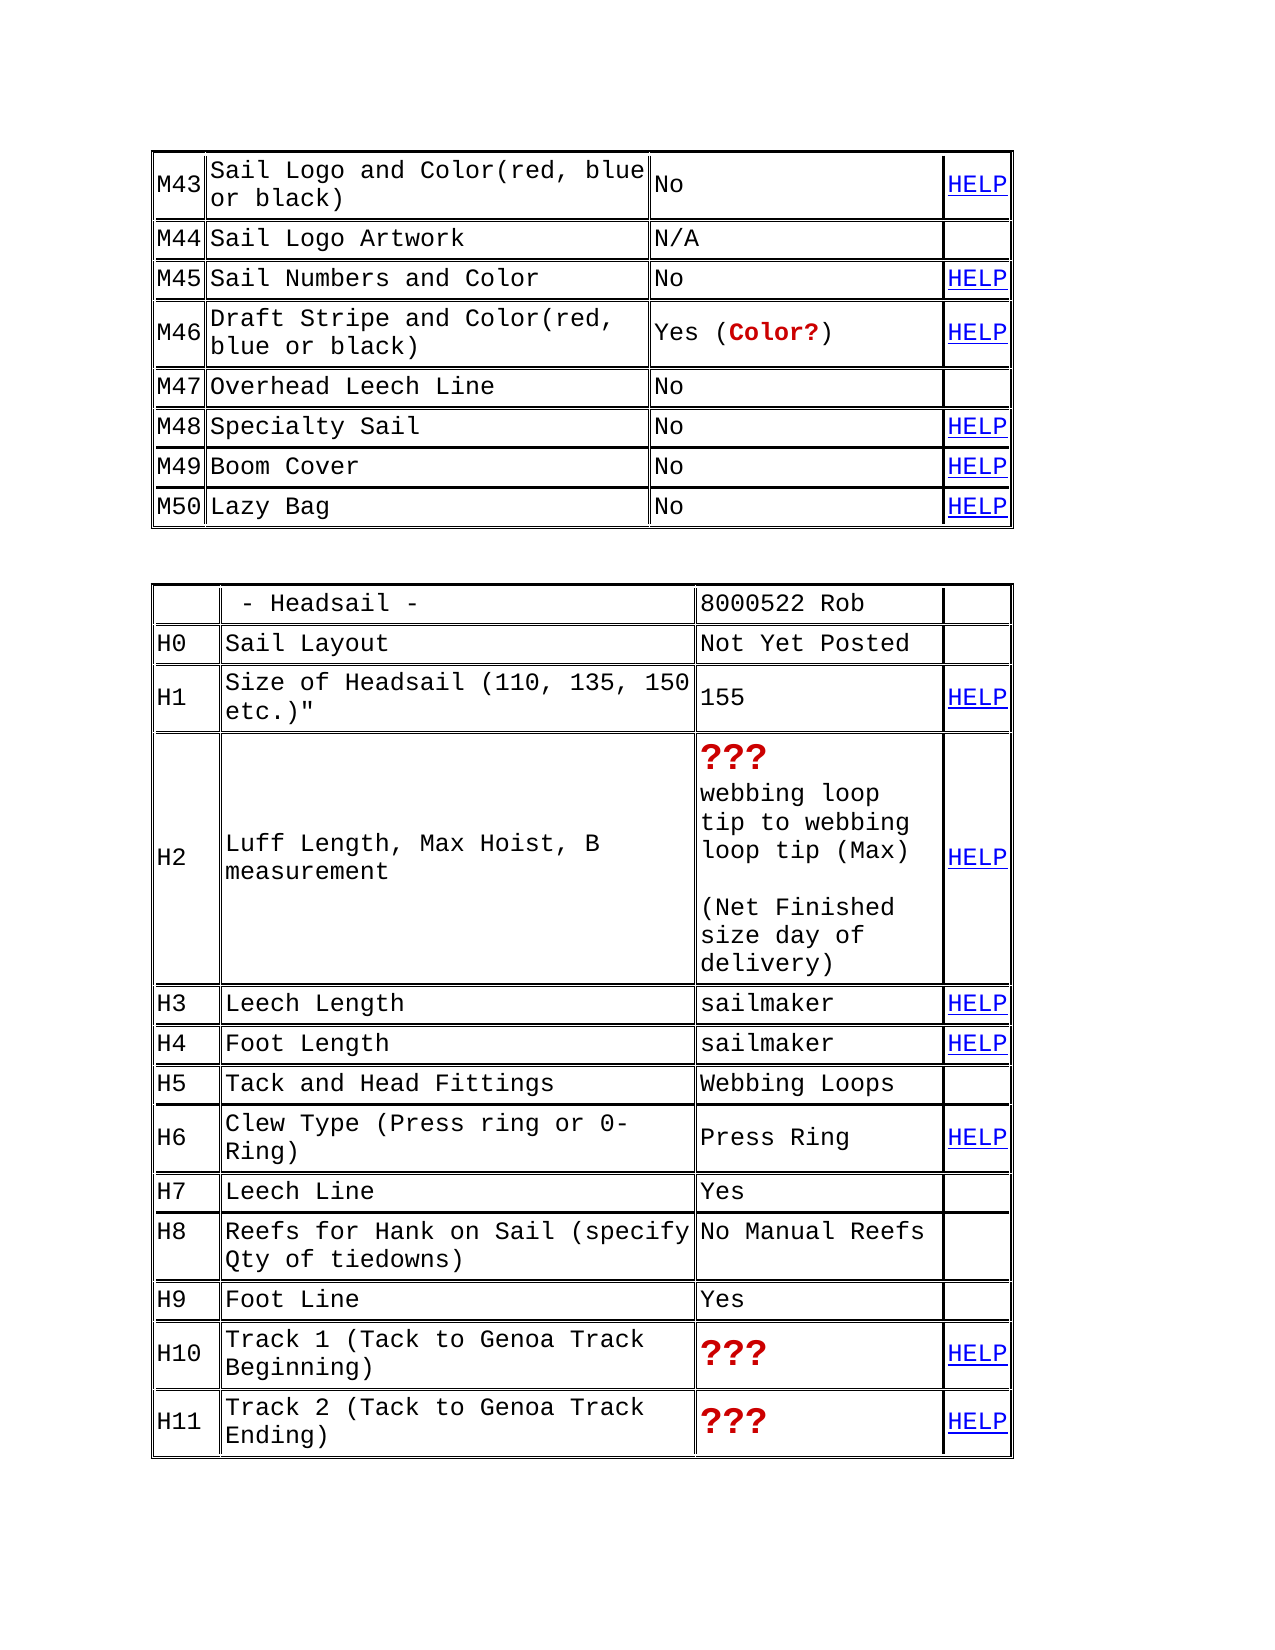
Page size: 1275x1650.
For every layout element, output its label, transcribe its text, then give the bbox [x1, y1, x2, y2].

table_cell H6 [152, 1103, 219, 1171]
table_cell M44 [154, 218, 204, 258]
table_cell Specialty Sail [207, 410, 648, 446]
table_cell H2 [152, 731, 221, 983]
table_cell H7 [154, 1171, 219, 1211]
table_cell HELP [943, 153, 1010, 218]
table_cell ??? webbing loop tip to webbing loop tip (Max) (Net Finished size day of delivery) [697, 734, 942, 983]
table_cell Not Yet Posted [697, 626, 942, 663]
table_cell Boom Cover [207, 449, 648, 486]
table_cell [945, 1279, 1011, 1319]
table_cell [943, 623, 1012, 663]
table_cell H3 [154, 983, 219, 1023]
table_cell Press Ring [697, 1106, 942, 1171]
table_cell No [650, 489, 943, 526]
table_cell H10 [154, 1319, 219, 1387]
table_cell M45 [154, 258, 204, 298]
table_cell M46 [154, 298, 204, 366]
table_cell N/A [651, 222, 942, 258]
table_header 8000522 Rob [696, 586, 943, 623]
table_cell H5 [154, 1063, 219, 1103]
table_cell HELP [943, 1388, 1011, 1456]
table_cell No [651, 370, 942, 406]
table_cell M43 [154, 153, 206, 218]
table_header - Headsail - [221, 586, 696, 623]
table_cell H8 [154, 1211, 219, 1279]
table_cell Yes (Color?) [651, 302, 942, 366]
table_cell Lazy Bag [206, 489, 650, 526]
table_cell M47 [154, 366, 204, 406]
table_cell Webbing Loops [697, 1067, 942, 1103]
table_cell HELP [943, 486, 1010, 526]
table_cell Luff Length, Max Hoist, B measurement [222, 734, 694, 983]
table_cell No [651, 262, 942, 298]
table_cell M49 [154, 446, 204, 486]
table_cell No Manual Reefs [697, 1214, 942, 1279]
table_header [154, 586, 221, 623]
table_cell Track 1 (Tack to Genoa Track Beginning) [222, 1323, 694, 1387]
table_cell Sail Logo and Color(red, blue or black) [206, 153, 650, 218]
table_cell [945, 1063, 1011, 1103]
table_cell Reefs for Hank on Sail (specify Qty of tiedowns) [222, 1214, 694, 1279]
table_cell Sail Logo Artwork [207, 222, 648, 258]
table_cell Foot Length [222, 1027, 694, 1063]
table_cell Foot Line [222, 1283, 694, 1319]
table_cell HELP [945, 298, 1011, 366]
table_cell Yes [697, 1283, 942, 1319]
table_cell [945, 1171, 1011, 1211]
table_cell HELP [943, 663, 1012, 731]
table_cell M50 [154, 486, 206, 526]
table_cell No [650, 153, 943, 218]
table_cell HELP [945, 1319, 1011, 1387]
table_cell Track 2 (Tack to Genoa Track Ending) [221, 1391, 696, 1456]
table_cell ??? [696, 1391, 943, 1456]
table_cell sailmaker [697, 1027, 942, 1063]
table_cell [945, 366, 1011, 406]
table_cell 155 [697, 666, 942, 731]
table_cell Leech Length [222, 987, 694, 1023]
table_cell HELP [945, 1103, 1012, 1171]
table_cell No [651, 410, 942, 446]
table_cell [945, 218, 1011, 258]
table_cell Sail Numbers and Color [207, 262, 648, 298]
table_cell HELP [945, 983, 1011, 1023]
table_cell [945, 1211, 1010, 1279]
table_cell ??? [697, 1323, 942, 1387]
table_cell H11 [154, 1388, 221, 1456]
table_cell H0 [152, 623, 221, 663]
table_cell sailmaker [697, 987, 942, 1023]
table_cell H1 [152, 663, 221, 731]
table_cell Tack and Head Fittings [222, 1067, 694, 1103]
table_cell H9 [154, 1279, 219, 1319]
table_cell HELP [945, 258, 1011, 298]
table_cell HELP [945, 446, 1010, 486]
table_cell Size of Headsail (110, 135, 150 etc.)" [222, 666, 694, 731]
table_cell No [651, 449, 942, 486]
table_cell HELP [945, 1023, 1011, 1063]
table_cell H4 [154, 1023, 219, 1063]
table_cell Yes [697, 1175, 942, 1211]
table_cell Leech Line [222, 1175, 694, 1211]
table_cell HELP [945, 406, 1011, 446]
table_cell Sail Layout [222, 626, 694, 663]
table_cell M48 [154, 406, 204, 446]
table_header [943, 586, 1010, 623]
table_cell Overhead Leech Line [207, 370, 648, 406]
table_cell HELP [943, 731, 1012, 983]
table_cell Draft Stripe and Color(red, blue or black) [207, 302, 648, 366]
table_cell Clew Type (Press ring or 0-Ring) [222, 1106, 694, 1171]
